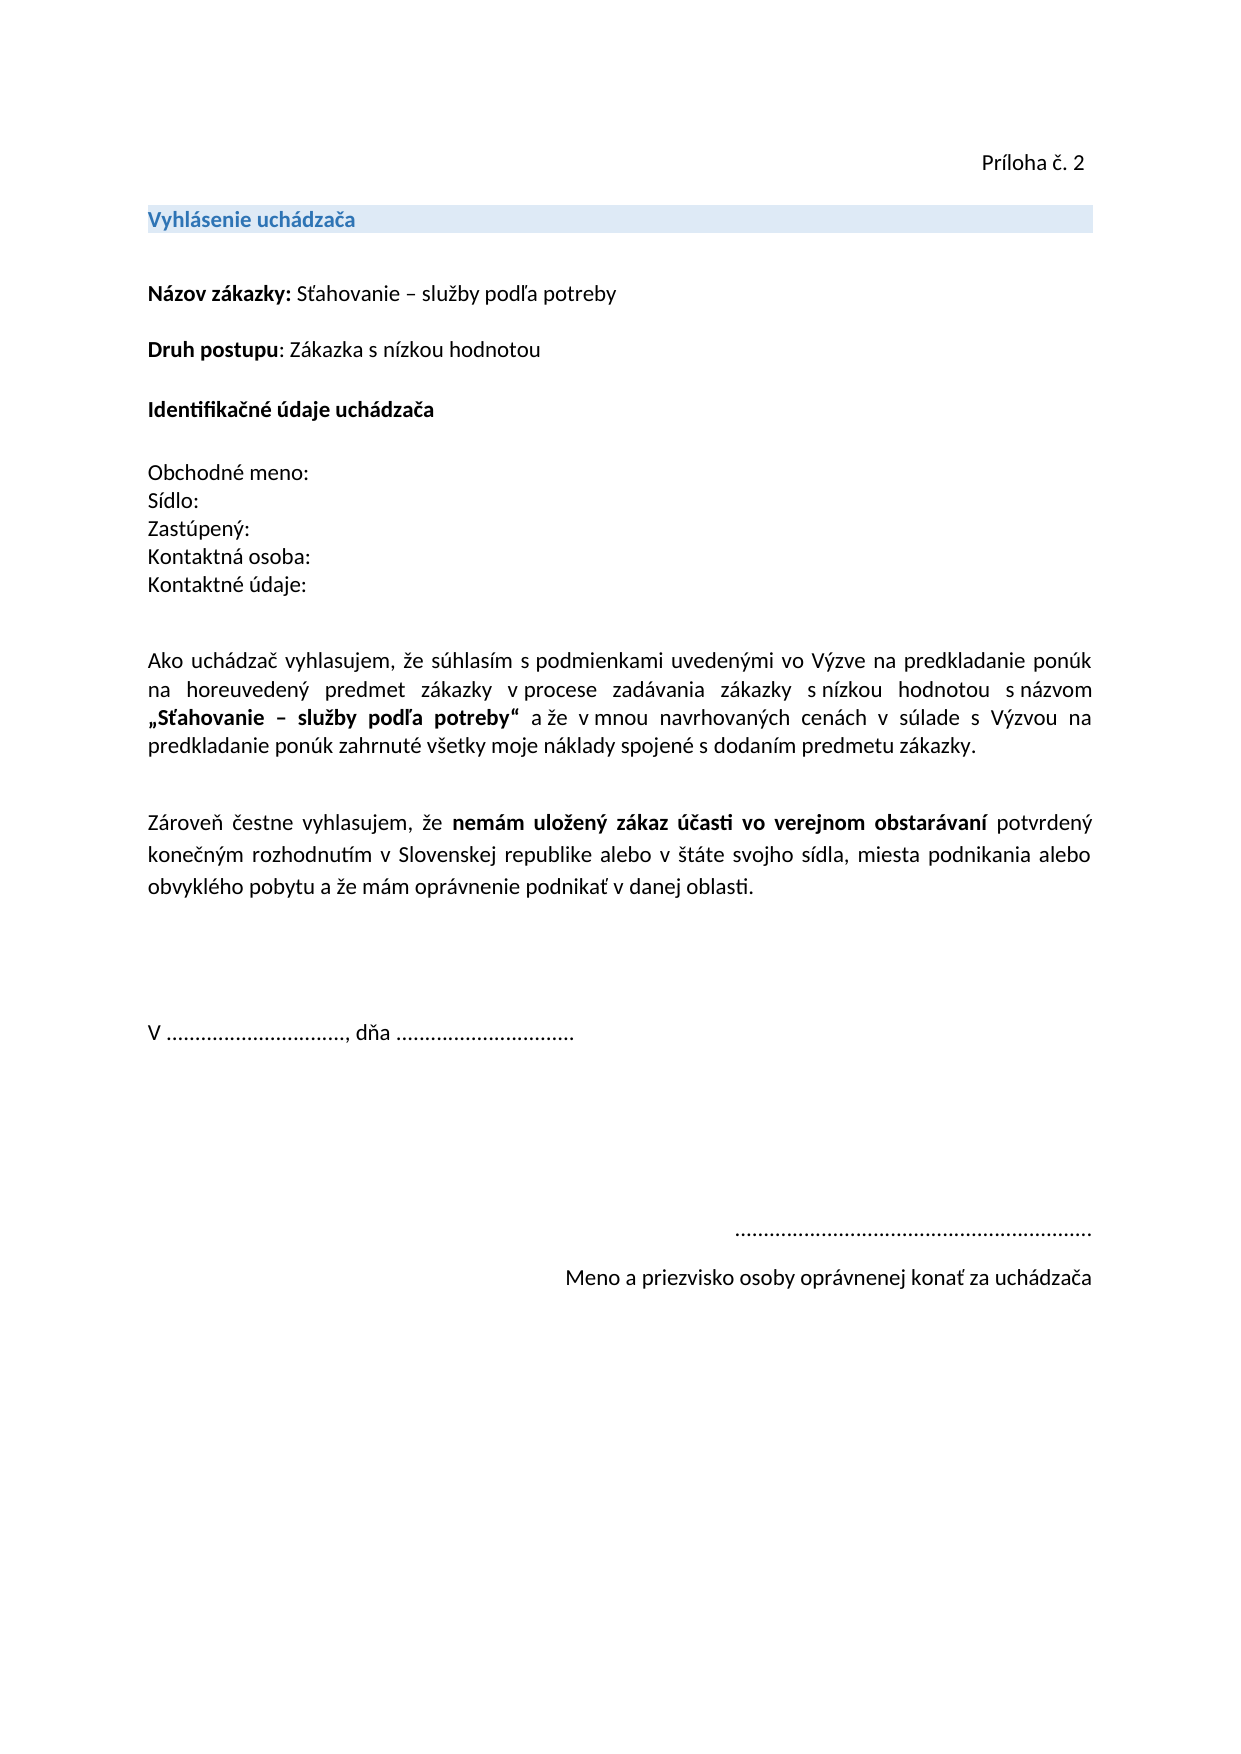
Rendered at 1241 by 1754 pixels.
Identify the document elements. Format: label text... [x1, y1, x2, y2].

text Druh postupu: Zákazka s nízkou hodnotou [148, 335, 1093, 363]
text V ..............................., dňa ............................... [148, 1018, 1093, 1047]
text Zastúpený: [148, 514, 1093, 542]
text Obchodné meno: [148, 458, 1093, 486]
text .............................................................. [148, 1214, 1093, 1242]
text Sídlo: [148, 486, 1093, 514]
list Identifikačné údaje uchádzača [148, 395, 1093, 423]
text Meno a priezvisko osoby oprávnenej konať za uchádzača [148, 1263, 1093, 1291]
text Názov zákazky: Sťahovanie – služby podľa potreby [148, 279, 1093, 307]
text Kontaktná osoba: [148, 542, 1093, 570]
text Ako uchádzač vyhlasujem, že súhlasím s podmienkami uvedenými vo Výzve na predkladanie ponúk na horeuvedený predmet zákazky v procese zadávania zákazky s nízkou hodnotou s názvom „Sťahovanie – služby podľa potreby“ a že v mnou navrhovaných cenách v súlade s Výzvou na predkladanie ponúk zahrnuté všetky moje náklady spojené s dodaním predmetu zákazky. [148, 647, 1093, 759]
text Zároveň čestne vyhlasujem, že nemám uložený zákaz účasti vo verejnom obstarávaní potvrdený konečným rozhodnutím v Slovenskej republike alebo v štáte svojho sídla, miesta podnikania alebo obvyklého pobytu a že mám oprávnenie podnikať v danej oblasti. [148, 808, 1093, 900]
text Príloha č. 2 [148, 148, 1093, 176]
text Vyhlásenie uchádzača [148, 205, 1093, 233]
text Kontaktné údaje: [148, 570, 1093, 598]
